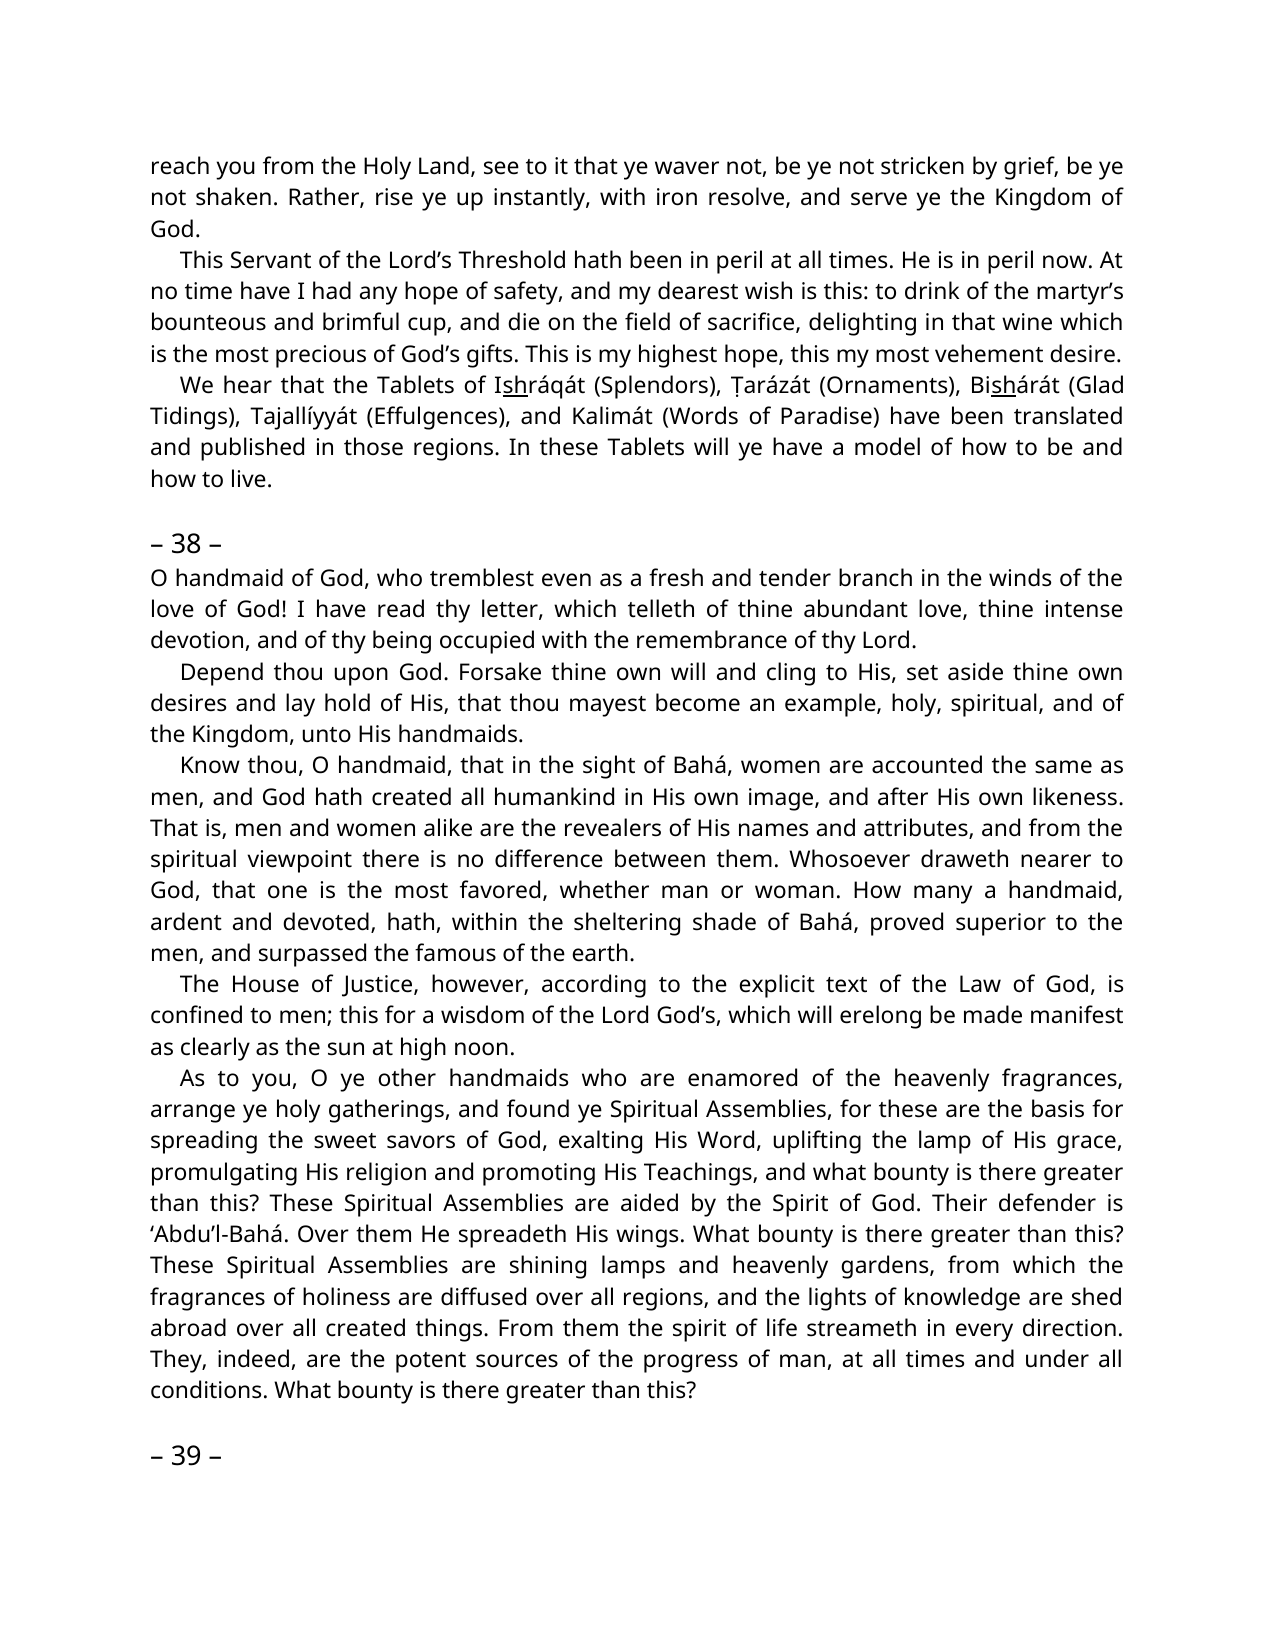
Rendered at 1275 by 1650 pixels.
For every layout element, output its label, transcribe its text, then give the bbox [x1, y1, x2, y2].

text Know thou, O handmaid, that in the sight of Bahá, women are accounted the same as men, and God hath created all humankind in His own image, and after His own likeness. That is, men and women alike are the revealers of His names and attributes, and from the spiritual viewpoint there is no difference between them. Whosoever draweth nearer to God, that one is the most favored, whether man or woman. How many a handmaid, ardent and devoted, hath, within the sheltering shade of Bahá, proved superior to the men, and surpassed the famous of the earth. [150, 749, 1125, 968]
text We hear that the Tablets of Ishráqát (Splendors), Ṭarázát (Ornaments), Bishárát (Glad Tidings), Tajallíyyát (Effulgences), and Kalimát (Words of Paradise) have been translated and published in those regions. In these Tablets will ye have a model of how to be and how to live. [150, 369, 1125, 494]
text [150, 150, 1125, 244]
text As to you, O ye other handmaids who are enamored of the heavenly fragrances, arrange ye holy gatherings, and found ye Spiritual Assemblies, for these are the basis for spreading the sweet savors of God, exalting His Word, uplifting the lamp of His grace, promulgating His religion and promoting His Teachings, and what bounty is there greater than this? These Spiritual Assemblies are aided by the Spirit of God. Their defender is ‘Abdu’l‑Bahá. Over them He spreadeth His wings. What bounty is there greater than this? These Spiritual Assemblies are shining lamps and heavenly gardens, from which the fragrances of holiness are diffused over all regions, and the lights of knowledge are shed abroad over all created things. From them the spirit of life streameth in every direction. They, indeed, are the potent sources of the progress of man, at all times and under all conditions. What bounty is there greater than this? [150, 1062, 1125, 1406]
text This Servant of the Lord’s Threshold hath been in peril at all times. He is in peril now. At no time have I had any hope of safety, and my dearest wish is this: to drink of the martyr’s bounteous and brimful cup, and die on the field of sacrifice, delighting in that wine which is the most precious of God’s gifts. This is my highest hope, this my most vehement desire. [150, 244, 1125, 369]
text Depend thou upon God. Forsake thine own will and cling to His, set aside thine own desires and lay hold of His, that thou mayest become an example, holy, spiritual, and of the Kingdom, unto His handmaids. [150, 656, 1125, 749]
text O handmaid of God, who tremblest even as a fresh and tender branch in the winds of the love of God! I have read thy letter, which telleth of thine abundant love, thine intense devotion, and of thy being occupied with the remembrance of thy Lord. [150, 562, 1125, 656]
text The House of Justice, however, according to the explicit text of the Law of God, is confined to men; this for a wisdom of the Lord God’s, which will erelong be made manifest as clearly as the sun at high noon. [150, 968, 1125, 1062]
